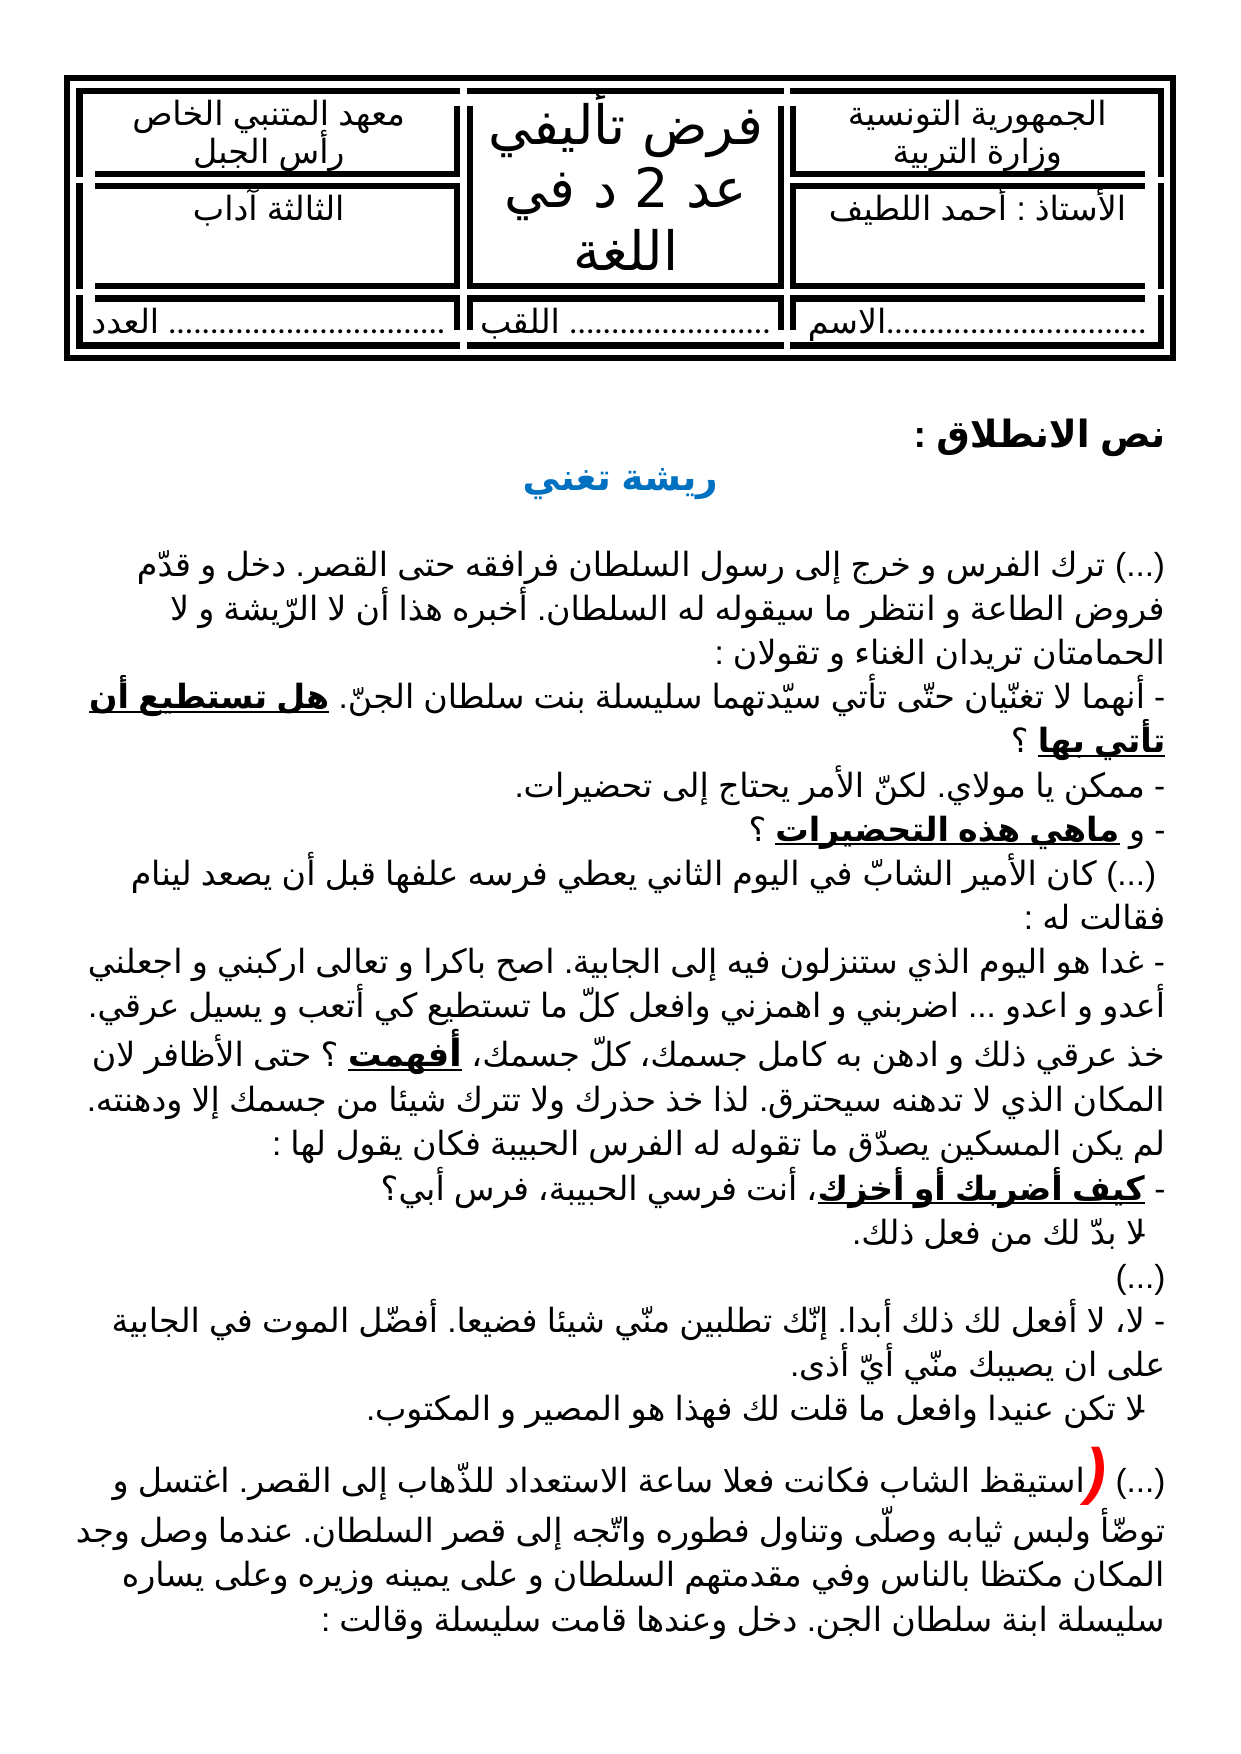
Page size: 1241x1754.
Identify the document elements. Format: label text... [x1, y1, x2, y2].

table_cell الأستاذ : أحمد اللطيف [787, 171, 1167, 283]
text - كيف أضربك أو أخزك، أنت فرسي الحبيبة، فرس أبي؟ [75, 1169, 1165, 1207]
table_header فرض تأليفي عد 2 د في اللغة [464, 81, 787, 283]
table_header معهد المتنبي الخاص رأس الجبل [73, 81, 463, 171]
text - و ماهي هذه التحضيرات ؟ [75, 810, 1165, 848]
text - ممكن يا مولاي. لكنّ الأمر يحتاج إلى تحضيرات. [75, 766, 1165, 804]
table_header الجمهورية التونسية وزارة التربية [787, 81, 1167, 171]
text (...) ترك الفرس و خرج إلى رسول السلطان فرافقه حتى القصر. دخل و قدّم فروض الطاعة و انتظر ما سيقوله له السلطان. أخبره هذا أن لا الرّيشة و لا الحمامتان تريدان الغناء و تقولان : [75, 545, 1165, 672]
table_cell الاسم............................... [787, 283, 1167, 342]
text (...) [75, 1257, 1165, 1295]
text - لا، لا أفعل لك ذلك أبدا. إنّك تطلبين منّي شيئا فضيعا. أفضّل الموت في الجابية على ان يصيبك منّي أيّ أذى. [75, 1301, 1165, 1384]
text ريشة تغني [75, 455, 1165, 498]
table_cell اللقب ........................ [464, 283, 787, 342]
text - غدا هو اليوم الذي ستنزلون فيه إلى الجابية. اصح باكرا و تعالى اركبني و اجعلني أعدو و اعدو ... اضربني و اهمزني وافعل كلّ ما تستطيع كي أتعب و يسيل عرقي. خذ عرقي ذلك و ادهن به كامل جسمك، كلّ جسمك، أفهمت ؟ حتى الأظافر لان المكان الذي لا تدهنه سيحترق. لذا خذ حذرك ولا تترك شيئا من جسمك إلا ودهنته. [75, 942, 1165, 1119]
text - أنهما لا تغنّيان حتّى تأتي سيّدتهما سليسلة بنت سلطان الجنّ. هل تستطيع أن تأتي بها ؟ [75, 677, 1165, 760]
text - لا بدّ لك من فعل ذلك. [75, 1213, 1165, 1251]
text (...) (استيقظ الشاب فكانت فعلا ساعة الاستعداد للذّهاب إلى القصر. اغتسل و توضّأ ولبس ثيابه وصلّى وتناول فطوره واتّجه إلى قصر السلطان. عندما وصل وجد المكان مكتظا بالناس وفي مقدمتهم السلطان و على يمينه وزيره وعلى يساره سليسلة ابنة سلطان الجن. دخل وعندها قامت سليسلة وقالت : [75, 1434, 1165, 1638]
text نص الانطلاق : [75, 412, 1165, 455]
table_cell الثالثة آداب [73, 171, 463, 283]
text - لا تكن عنيدا وافعل ما قلت لك فهذا هو المصير و المكتوب. [75, 1389, 1165, 1428]
text (...) كان الأمير الشابّ في اليوم الثاني يعطي فرسه علفها قبل أن يصعد لينام فقالت له : [75, 854, 1165, 937]
table_cell العدد ................................. [73, 283, 463, 342]
text لم يكن المسكين يصدّق ما تقوله له الفرس الحبيبة فكان يقول لها : [75, 1124, 1165, 1163]
